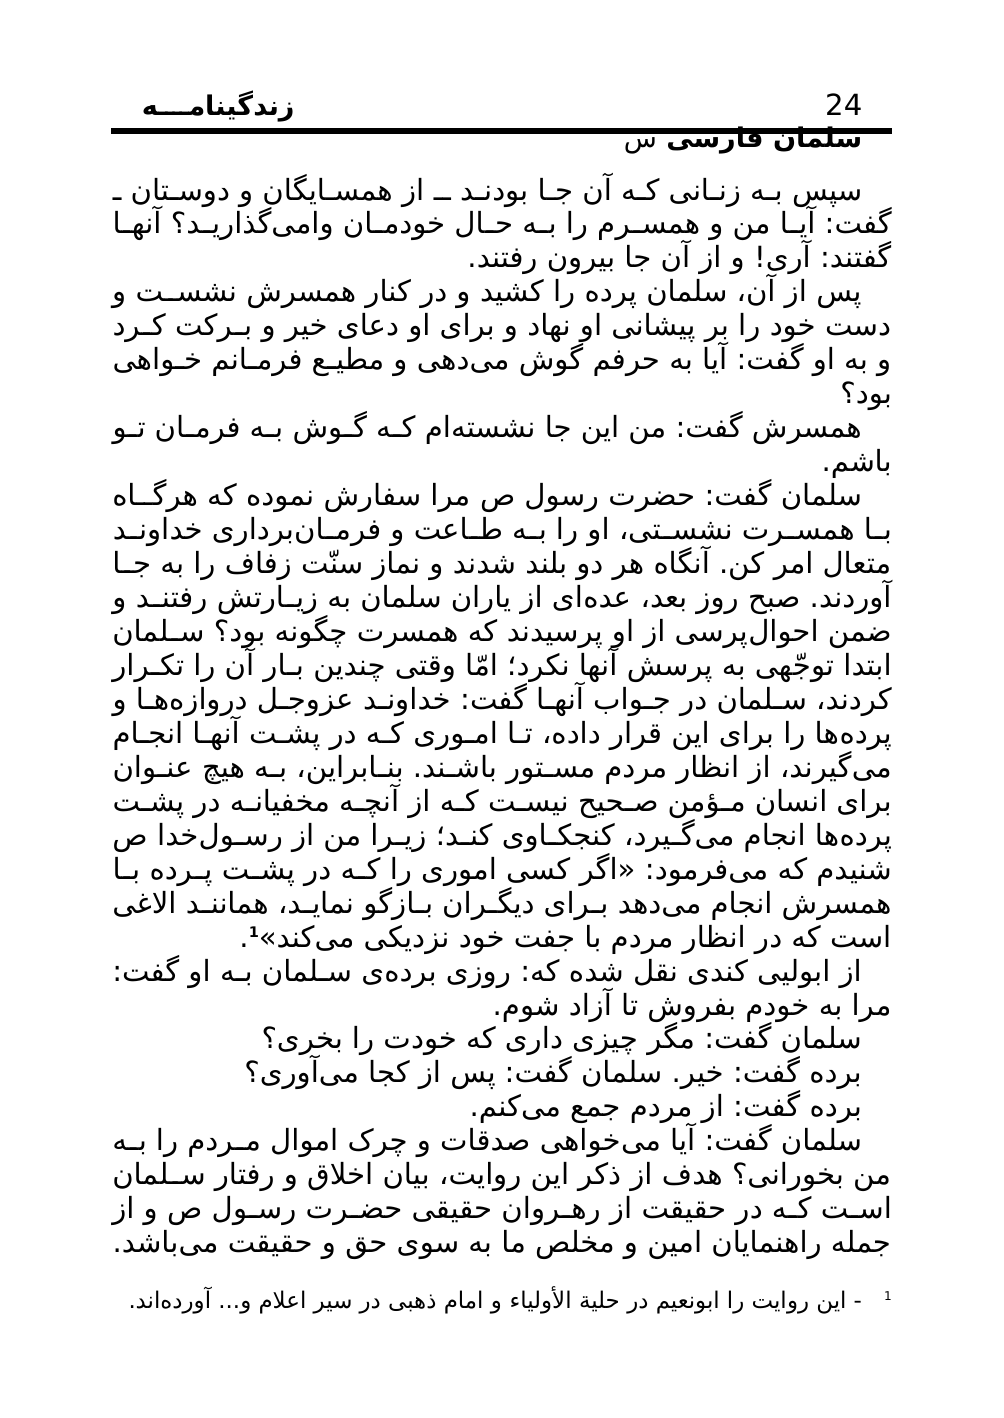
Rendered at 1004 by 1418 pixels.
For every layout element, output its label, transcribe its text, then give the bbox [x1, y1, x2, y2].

text پس از آن، سلمان پرده را کشید و در کنار همسرش نشست و دست خود را بر پیشانی او نهاد و برای او دعای خیر و برکت کرد و به او گفت: آیا به حرفم گوش می‌دهی و مطیع فرمانم خواهی بود؟ [112, 275, 892, 411]
text برده گفت: از مردم جمع می‌کنم. [112, 1090, 892, 1124]
text سپس به زنانی که آن جا بودند ـ از همسایگان و دوستان ـ گفت: آیا من و همسرم را به حال خودمان وامی‌گذارید؟ آنها گفتند: آری! و از آن جا بیرون رفتند. [112, 173, 892, 275]
text سلمان گفت: حضرت رسول‌ ص مرا سفارش نموده که هرگاه با همسرت نشستی، او را به طاعت و فرمان‌برداری خداوند متعال امر کن. آنگاه هر دو بلند شدند و نماز سنّت زفاف را به جا آوردند. صبح روز بعد، عده‌ای از یاران سلمان به زیارتش رفتند و ضمن احوال‌پرسی از او پرسیدند که همسرت چگونه بود؟ سلمان ابتدا توجّهی به پرسش آنها نکرد؛ امّا وقتی چندین بار آن را تکرار کردند، سلمان در جواب آنها گفت: خداوند عزوجل دروازه‌ها و پرده‌ها را برای این قرار داده، تا اموری که در پشت آنها انجام می‌گیرند، از انظار مردم مستور باشند. بنابراین، به هیچ عنوان برای انسان مؤمن صحیح نیست که از آنچه مخفیانه در پشت پرد‌ه‌ها انجام می‌گیرد، کنجکاوی کند؛ زیرا من از رسول‌خدا ص شنیدم که می‌فرمود: «اگر کسی اموری را که در پشت پرده با همسرش انجام می‌دهد برای دیگران بازگو نماید، همانند الاغی است که در انظار مردم با جفت خود نزدیکی می‌کند». [112, 478, 892, 954]
text از ابولیی کندی نقل شده که: روزی برده‌ی سلمان به او گفت: مرا به خودم بفروش تا آزاد شوم. [112, 954, 892, 1022]
text سلمان گفت: مگر چیزی داری که خودت را بخری؟ [112, 1022, 892, 1056]
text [112, 1124, 892, 1259]
text همسرش گفت: من این جا نشسته‌ام که گوش به فرمان تو باشم. [112, 411, 892, 478]
text برده گفت: خیر. سلمان گفت: پس از کجا می‌‌آوری؟ [112, 1056, 892, 1090]
